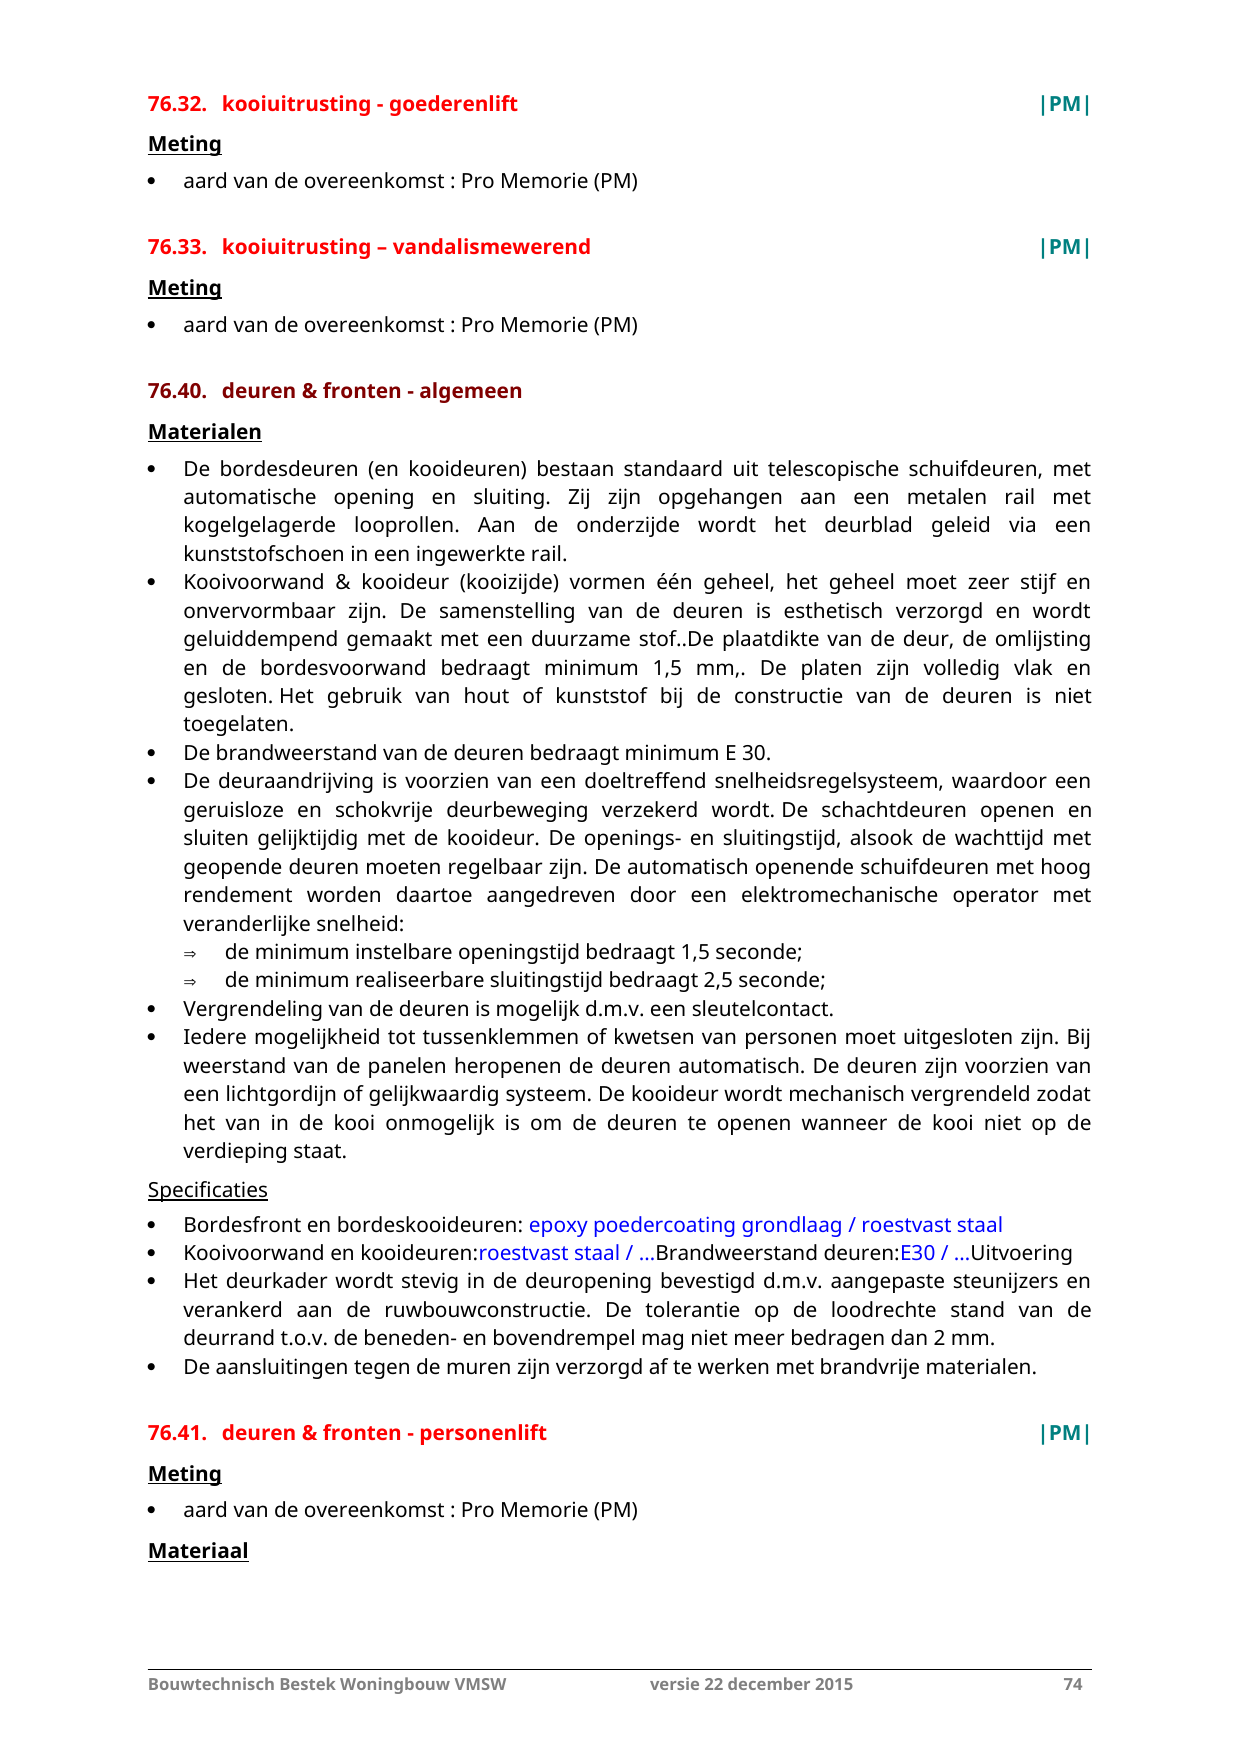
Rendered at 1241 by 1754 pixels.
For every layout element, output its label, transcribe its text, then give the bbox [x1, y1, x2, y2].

text Vergrendeling van de deuren is mogelijk d.m.v. een sleutelcontact. [148, 994, 1092, 1022]
text aard van de overeenkomst : Pro Memorie (PM) [148, 1496, 1092, 1524]
subtitle Materialen [148, 417, 1092, 445]
text Bordesfront en bordeskooideuren: epoxy poedercoating grondlaag / roestvast staal [148, 1210, 1092, 1238]
text Kooivoorwand & kooideur (kooizijde) vormen één geheel, het geheel moet zeer stijf en onvervormbaar zijn. De samenstelling van de deuren is esthetisch verzorgd en wordt geluiddempend gemaakt met een duurzame stof..De plaatdikte van de deur, de omlijsting en de bordesvoorwand bedraagt minimum ,. De platen zijn volledig vlak en gesloten. Het gebruik van hout of kunststof bij de constructie van de deuren is niet toegelaten. [148, 567, 1092, 738]
subtitle Meting [148, 129, 1092, 158]
subtitle Meting [148, 273, 1092, 302]
text aard van de overeenkomst : Pro Memorie (PM) [148, 166, 1092, 195]
subtitle 76.40. deuren & fronten - algemeen [148, 376, 1092, 404]
text De brandweerstand van de deuren bedraagt minimum E 30. [148, 738, 1092, 766]
subtitle Materiaal [148, 1536, 1092, 1565]
text aard van de overeenkomst : Pro Memorie (PM) [148, 310, 1092, 338]
text De bordesdeuren (en kooideuren) bestaan standaard uit telescopische schuifdeuren, met automatische opening en sluiting. Zij zijn opgehangen aan een metalen rail met kogelgelagerde looprollen. Aan de onderzijde wordt het deurblad geleid via een kunststofschoen in een ingewerkte rail. [148, 454, 1092, 567]
subtitle 76.41. deuren & fronten - personenlift |PM| [148, 1418, 1092, 1446]
subtitle Specificaties [148, 1175, 1092, 1203]
text De aansluitingen tegen de muren zijn verzorgd af te werken met brandvrije materialen. [148, 1352, 1092, 1380]
text Het deurkader wordt stevig in de deuropening bevestigd d.m.v. aangepaste steunijzers en verankerd aan de ruwbouwconstructie. De tolerantie op de loodrechte stand van de deurrand t.o.v. de beneden- en bovendrempel mag niet meer bedragen dan . [148, 1267, 1092, 1352]
subtitle 76.33. kooiuitrusting – vandalismewerend |PM| [148, 232, 1092, 261]
subtitle Meting [148, 1459, 1092, 1487]
text de minimum instelbare openingstijd bedraagt 1,5 seconde; [183, 937, 1092, 966]
text Kooivoorwand en kooideuren:roestvast staal / …Brandweerstand deuren:E30 / …Uitvoering [148, 1238, 1092, 1267]
text De deuraandrijving is voorzien van een doeltreffend snelheidsregelsysteem, waardoor een geruisloze en schokvrije deurbeweging verzekerd wordt. De schachtdeuren openen en sluiten gelijktijdig met de kooideur. De openings- en sluitingstijd, alsook de wachttijd met geopende deuren moeten regelbaar zijn. De automatisch openende schuifdeuren met hoog rendement worden daartoe aangedreven door een elektromechanische operator met veranderlijke snelheid: [148, 766, 1092, 937]
text de minimum realiseerbare sluitingstijd bedraagt 2,5 seconde; [183, 966, 1092, 994]
text Iedere mogelijkheid tot tussenklemmen of kwetsen van personen moet uitgesloten zijn. Bij weerstand van de panelen heropenen de deuren automatisch. De deuren zijn voorzien van een lichtgordijn of gelijkwaardig systeem. De kooideur wordt mechanisch vergrendeld zodat het van in de kooi onmogelijk is om de deuren te openen wanneer de kooi niet op de verdieping staat. [148, 1022, 1092, 1164]
subtitle 76.32. kooiuitrusting - goederenlift |PM| [148, 89, 1092, 117]
